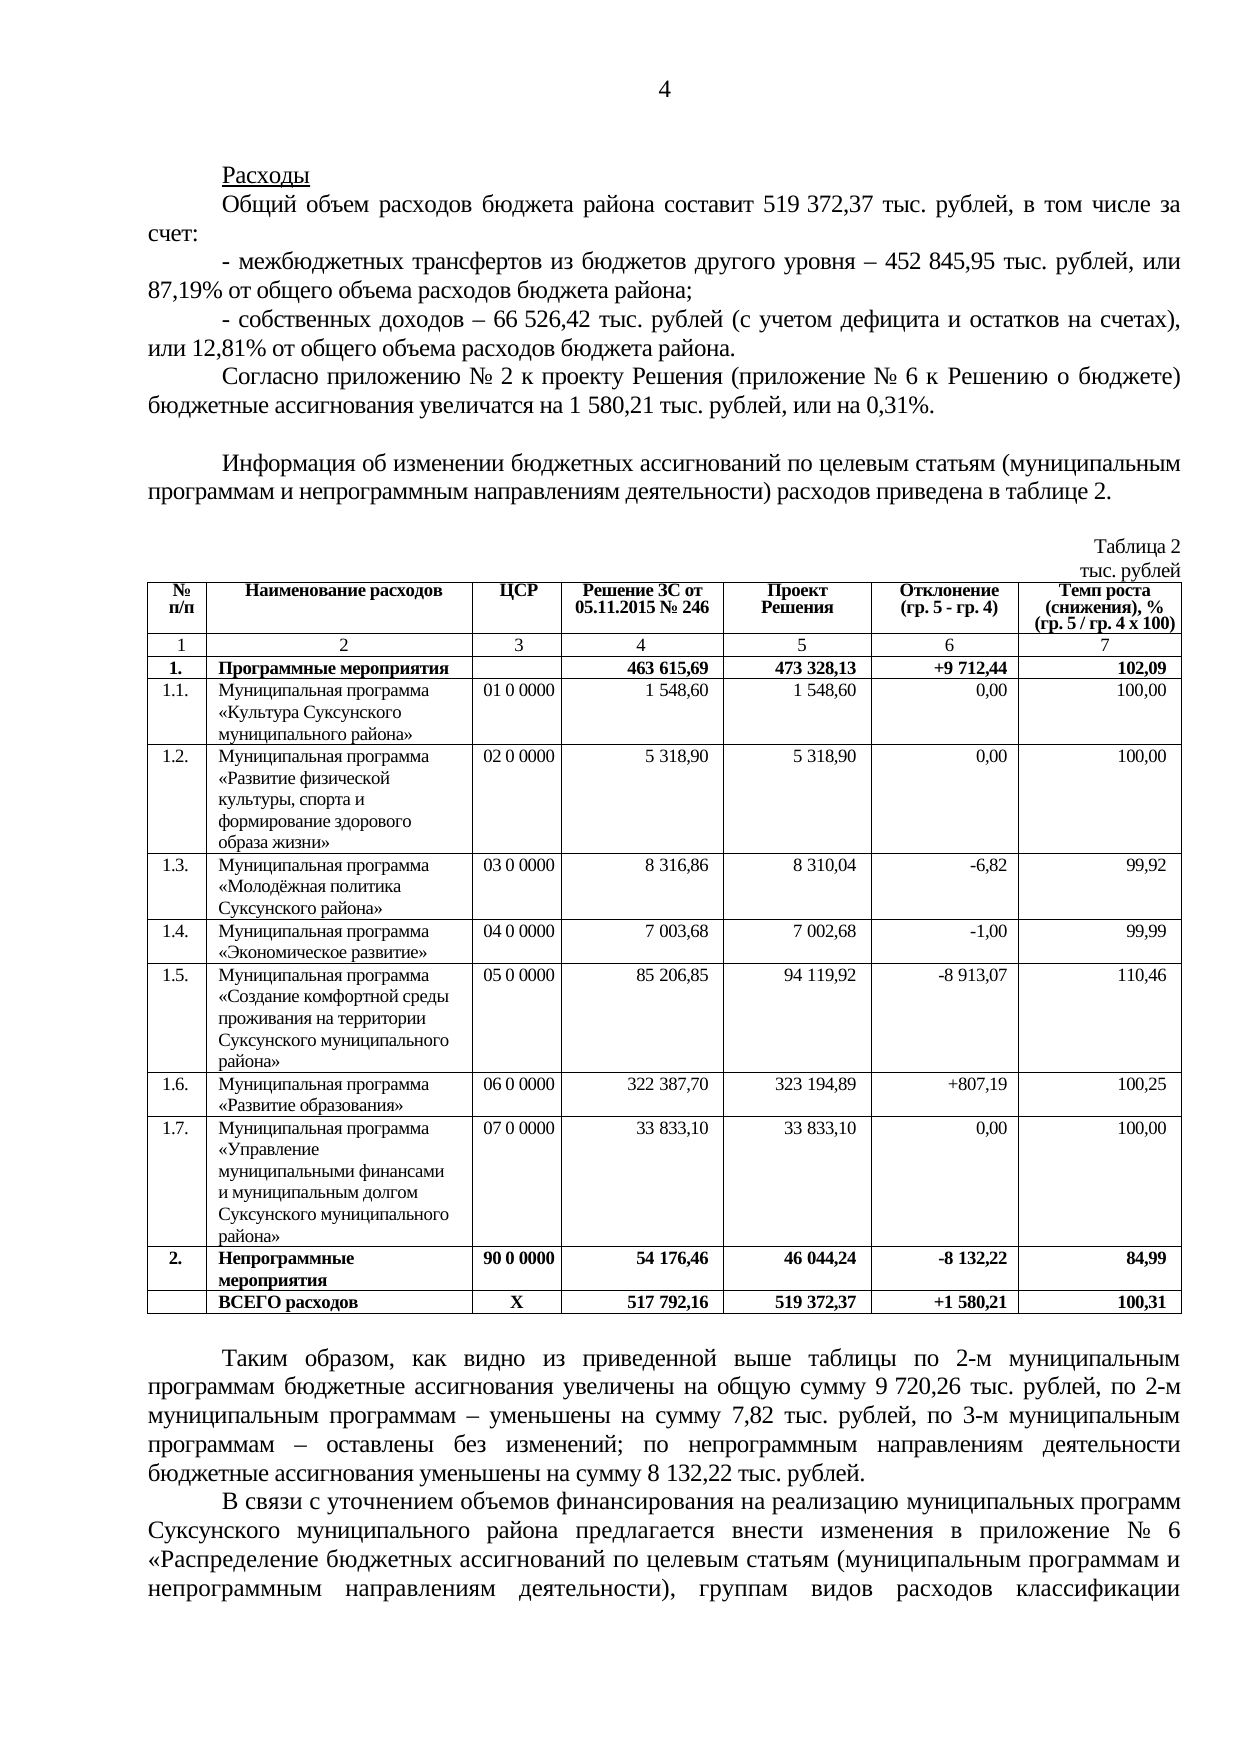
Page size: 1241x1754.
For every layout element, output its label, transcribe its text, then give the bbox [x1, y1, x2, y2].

table_cell 7 002,68 [724, 920, 871, 963]
table_cell 46 044,24 [724, 1247, 871, 1290]
table_cell 5 318,90 [562, 745, 723, 853]
table_cell 1.7. [148, 1117, 206, 1246]
table_cell 06 0 0000 [473, 1073, 561, 1116]
table_cell 323 194,89 [724, 1073, 871, 1116]
table_cell 517 792,16 [562, 1291, 723, 1313]
table_header № п/п [148, 583, 206, 633]
text Общий объем расходов бюджета района составит 519 372,37 тыс. рублей, в том числе за счет: [148, 189, 1181, 246]
table_header Отклонение (гр. 5 - гр. 4) [872, 583, 1018, 633]
table_cell 100,00 [1019, 679, 1181, 744]
table_cell 33 833,10 [724, 1117, 871, 1246]
table_cell Непрограммные мероприятия [207, 1247, 472, 1290]
table_cell ВСЕГО расходов [207, 1291, 472, 1313]
table_cell Муниципальная программа «Экономическое развитие» [207, 920, 472, 963]
table_cell 2 [207, 634, 472, 656]
table_cell [148, 1291, 206, 1313]
table_cell 1 [148, 634, 206, 656]
table_cell 100,00 [1019, 1117, 1181, 1246]
table_cell 94 119,92 [724, 964, 871, 1072]
table_cell 4 [562, 634, 723, 656]
table_cell 100,25 [1019, 1073, 1181, 1116]
table_cell Программные мероприятия [207, 657, 472, 678]
table_cell 90 0 0000 [473, 1247, 561, 1290]
table_header Проект Решения [724, 583, 871, 633]
table_cell 1.1. [148, 679, 206, 744]
table_cell 01 0 0000 [473, 679, 561, 744]
table_cell +1 580,21 [872, 1291, 1018, 1313]
table_cell 02 0 0000 [473, 745, 561, 853]
table_cell 5 [724, 634, 871, 656]
text - межбюджетных трансфертов из бюджетов другого уровня – 452 845,95 тыс. рублей, или 87,19% от общего объема расходов бюджета района; [148, 246, 1181, 304]
table_cell 33 833,10 [562, 1117, 723, 1246]
table_cell 1.3. [148, 854, 206, 918]
table_header Темп роста (снижения), % (гр. 5 / гр. 4 х 100) [1019, 583, 1181, 633]
table_cell 99,92 [1019, 854, 1181, 918]
text Расходы [148, 160, 1181, 189]
table_cell 322 387,70 [562, 1073, 723, 1116]
table_cell 6 [872, 634, 1018, 656]
table_header ЦСР [473, 583, 561, 633]
text Таблица 2 [148, 534, 1181, 558]
table_cell 7 003,68 [562, 920, 723, 963]
table_cell -1,00 [872, 920, 1018, 963]
table_cell 1 548,60 [724, 679, 871, 744]
table_cell 102,09 [1019, 657, 1181, 678]
table_cell 0,00 [872, 679, 1018, 744]
table_cell 0,00 [872, 745, 1018, 853]
table_cell 1.5. [148, 964, 206, 1072]
table_cell 1.4. [148, 920, 206, 963]
table_cell 03 0 0000 [473, 854, 561, 918]
table_cell -8 132,22 [872, 1247, 1018, 1290]
table_cell Муниципальная программа «Управление муниципальными финансами и муниципальным долгом Суксунского муниципального района» [207, 1117, 472, 1246]
text тыс. рублей [148, 558, 1181, 582]
table_cell 99,99 [1019, 920, 1181, 963]
table_cell +807,19 [872, 1073, 1018, 1116]
table_cell 7 [1019, 634, 1181, 656]
table_cell 110,46 [1019, 964, 1181, 1072]
table_cell 07 0 0000 [473, 1117, 561, 1246]
table_cell Муниципальная программа «Молодёжная политика Суксунского района» [207, 854, 472, 918]
table_cell 3 [473, 634, 561, 656]
table_cell [473, 657, 561, 678]
table_cell 8 316,86 [562, 854, 723, 918]
table_cell 84,99 [1019, 1247, 1181, 1290]
table_header Решение ЗС от 05.11.2015 № 246 [562, 583, 723, 633]
table_cell 04 0 0000 [473, 920, 561, 963]
table_cell 85 206,85 [562, 964, 723, 1072]
table_cell Муниципальная программа «Создание комфортной среды проживания на территории Суксунского муниципального района» [207, 964, 472, 1072]
table_cell 8 310,04 [724, 854, 871, 918]
table_cell 54 176,46 [562, 1247, 723, 1290]
table_header Наименование расходов [207, 583, 472, 633]
table_cell Муниципальная программа «Развитие физической культуры, спорта и формирование здорового образа жизни» [207, 745, 472, 853]
table_cell -8 913,07 [872, 964, 1018, 1072]
table_cell 100,31 [1019, 1291, 1181, 1313]
text Таким образом, как видно из приведенной выше таблицы по 2-м муниципальным программам бюджетные ассигнования увеличены на общую сумму 9 720,26 тыс. рублей, по 2-м муниципальным программам – уменьшены на сумму 7,82 тыс. рублей, по 3-м муниципальным программам – оставлены без изменений; по непрограммным направлениям деятельности бюджетные ассигнования уменьшены на сумму 8 132,22 тыс. рублей. [148, 1343, 1181, 1486]
table_cell Х [473, 1291, 561, 1313]
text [148, 1486, 1181, 1601]
table_cell 05 0 0000 [473, 964, 561, 1072]
table_cell Муниципальная программа «Культура Суксунского муниципального района» [207, 679, 472, 744]
table_cell 5 318,90 [724, 745, 871, 853]
table_cell 1. [148, 657, 206, 678]
table_cell 2. [148, 1247, 206, 1290]
table_cell -6,82 [872, 854, 1018, 918]
table_cell 0,00 [872, 1117, 1018, 1246]
text - собственных доходов – 66 526,42 тыс. рублей (с учетом дефицита и остатков на счетах), или 12,81% от общего объема расходов бюджета района. [148, 304, 1181, 361]
table_cell Муниципальная программа «Развитие образования» [207, 1073, 472, 1116]
table_cell +9 712,44 [872, 657, 1018, 678]
table_cell 1.6. [148, 1073, 206, 1116]
text Согласно приложению № 2 к проекту Решения (приложение № 6 к Решению о бюджете) бюджетные ассигнования увеличатся на 1 580,21 тыс. рублей, или на 0,31%. [148, 361, 1181, 419]
table_cell 100,00 [1019, 745, 1181, 853]
text Информация об изменении бюджетных ассигнований по целевым статьям (муниципальным программам и непрограммным направлениям деятельности) расходов приведена в таблице 2. [148, 448, 1181, 505]
table_cell 463 615,69 [562, 657, 723, 678]
table_cell 1 548,60 [562, 679, 723, 744]
table_cell 519 372,37 [724, 1291, 871, 1313]
table_cell 1.2. [148, 745, 206, 853]
table_cell 473 328,13 [724, 657, 871, 678]
